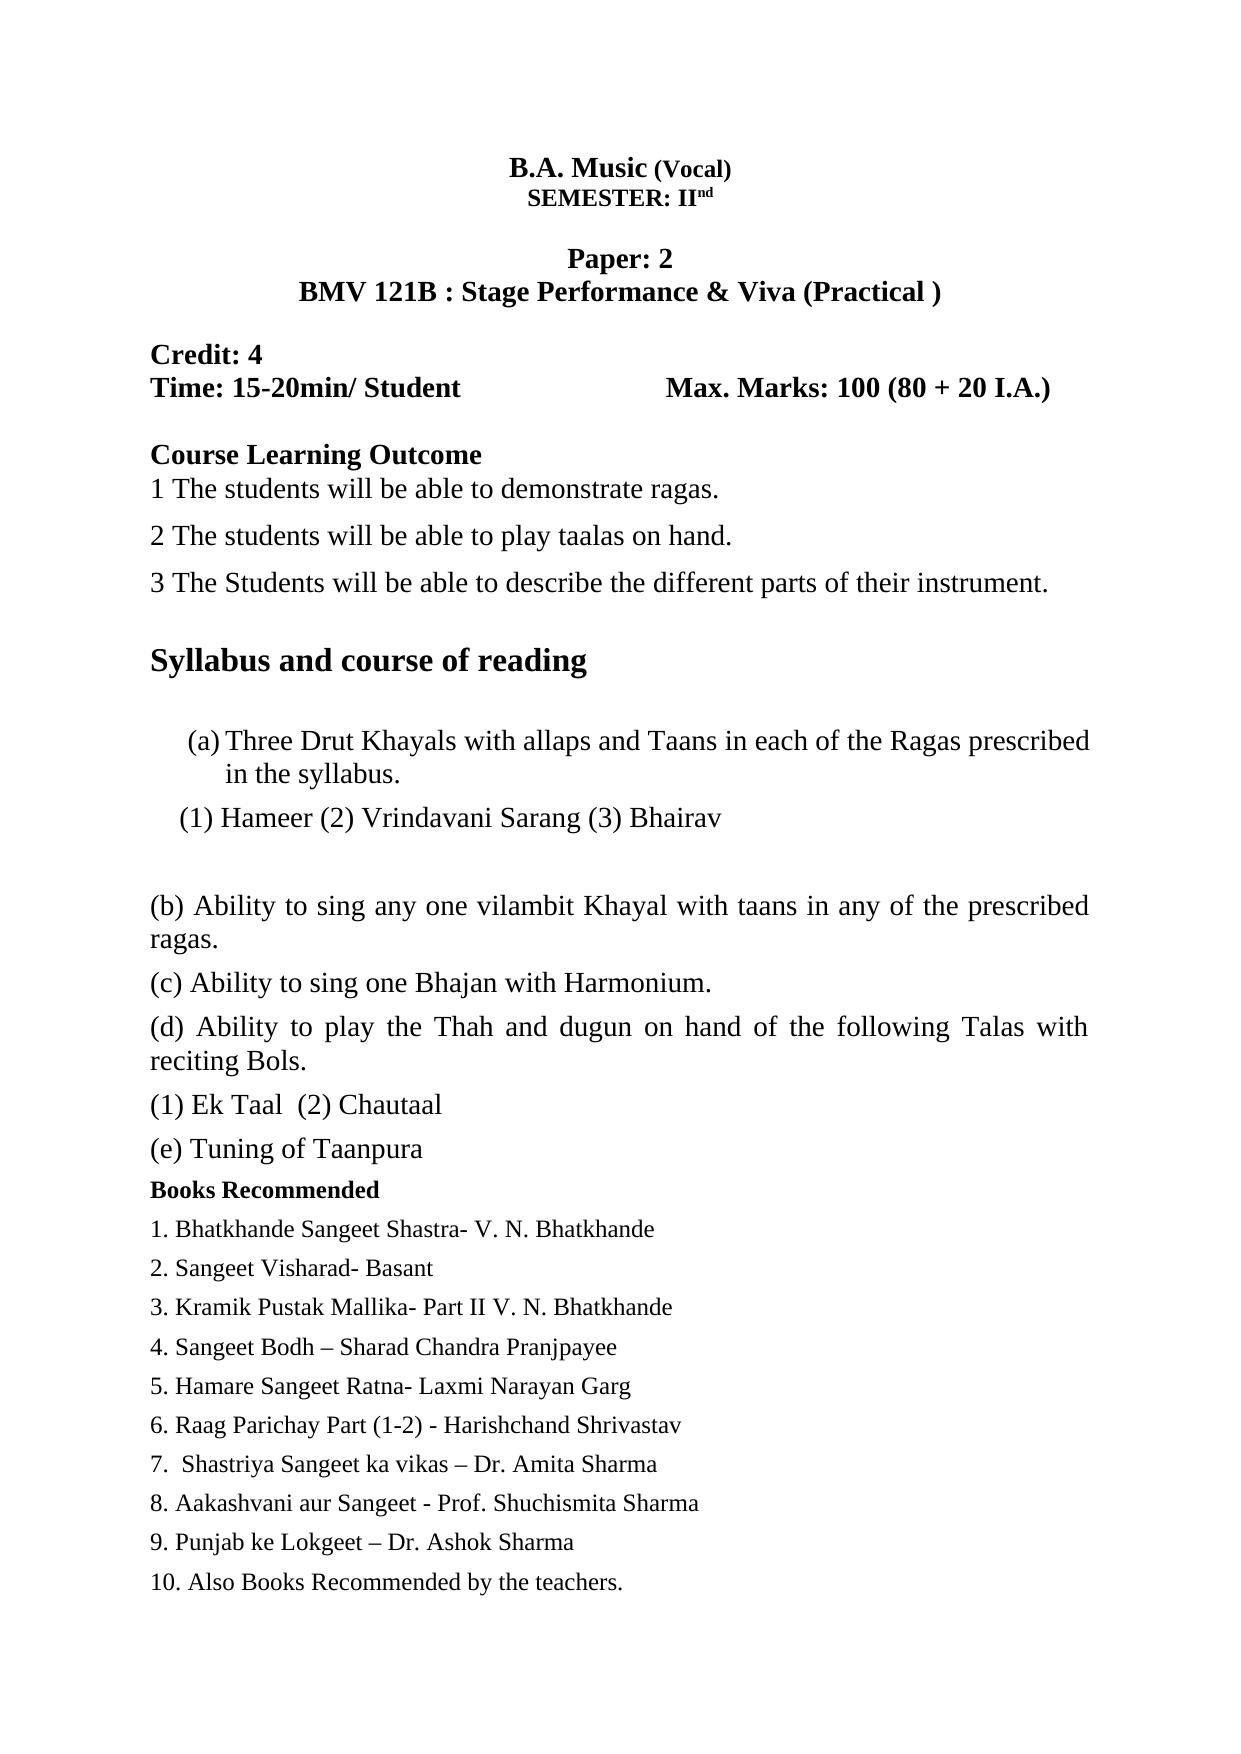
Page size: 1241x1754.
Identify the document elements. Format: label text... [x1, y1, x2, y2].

text BMV 121B : Stage Performance & Viva (Practical ) [150, 274, 1090, 308]
text 3 The Students will be able to describe the different parts of their instrument. [150, 565, 1090, 598]
text 2. Sangeet Visharad- Basant [150, 1253, 1090, 1282]
text Credit: 4 [150, 337, 1090, 370]
text Paper: 2 [150, 241, 1090, 274]
text 3. Kramik Pustak Mallika- Part II V. N. Bhatkhande [150, 1292, 1090, 1321]
text 2 The students will be able to play taalas on hand. [150, 518, 1090, 551]
text 8. Aakashvani aur Sangeet - Prof. Shuchismita Sharma [150, 1488, 1090, 1517]
text (c) Ability to sing one Bhajan with Harmonium. [150, 966, 1090, 999]
text 5. Hamare Sangeet Ratna- Laxmi Narayan Garg [150, 1371, 1090, 1399]
text (1) Ek Taal (2) Chautaal [150, 1087, 1090, 1121]
text 7. Shastriya Sangeet ka vikas – Dr. Amita Sharma [150, 1449, 1090, 1478]
text 1. Bhatkhande Sangeet Shastra- V. N. Bhatkhande [150, 1214, 1090, 1243]
text 9. Punjab ke Lokgeet – Dr. Ashok Sharma [150, 1527, 1090, 1556]
text SEMESTER: IInd [150, 183, 1090, 212]
text 6. Raag Parichay Part (1-2) - Harishchand Shrivastav [150, 1410, 1090, 1439]
text Course Learning Outcome [150, 437, 1090, 471]
text Books Recommended [150, 1175, 1090, 1204]
text Time: 15-20min/ Student Max. Marks: 100 (80 + 20 I.A.) [150, 370, 1090, 404]
text (1) Hameer (2) Vrindavani Sarang (3) Bhairav [150, 800, 1090, 834]
text 10. Also Books Recommended by the teachers. [150, 1567, 1090, 1595]
text (e) Tuning of Taanpura [150, 1131, 1090, 1164]
text 4. Sangeet Bodh – Sharad Chandra Pranjpayee [150, 1332, 1090, 1360]
list Three Drut Khayals with allaps and Taans in each of the Ragas prescribed in the syllabus. [187, 723, 1090, 790]
text (b) Ability to sing any one vilambit Khayal with taans in any of the prescribed ragas. [150, 888, 1090, 955]
text (d) Ability to play the Thah and dugun on hand of the following Talas with reciting Bols. [150, 1009, 1090, 1077]
text B.A. Music (Vocal) [150, 150, 1090, 183]
text Syllabus and course of reading [150, 640, 1090, 679]
text 1 The students will be able to demonstrate ragas. [150, 471, 1090, 504]
